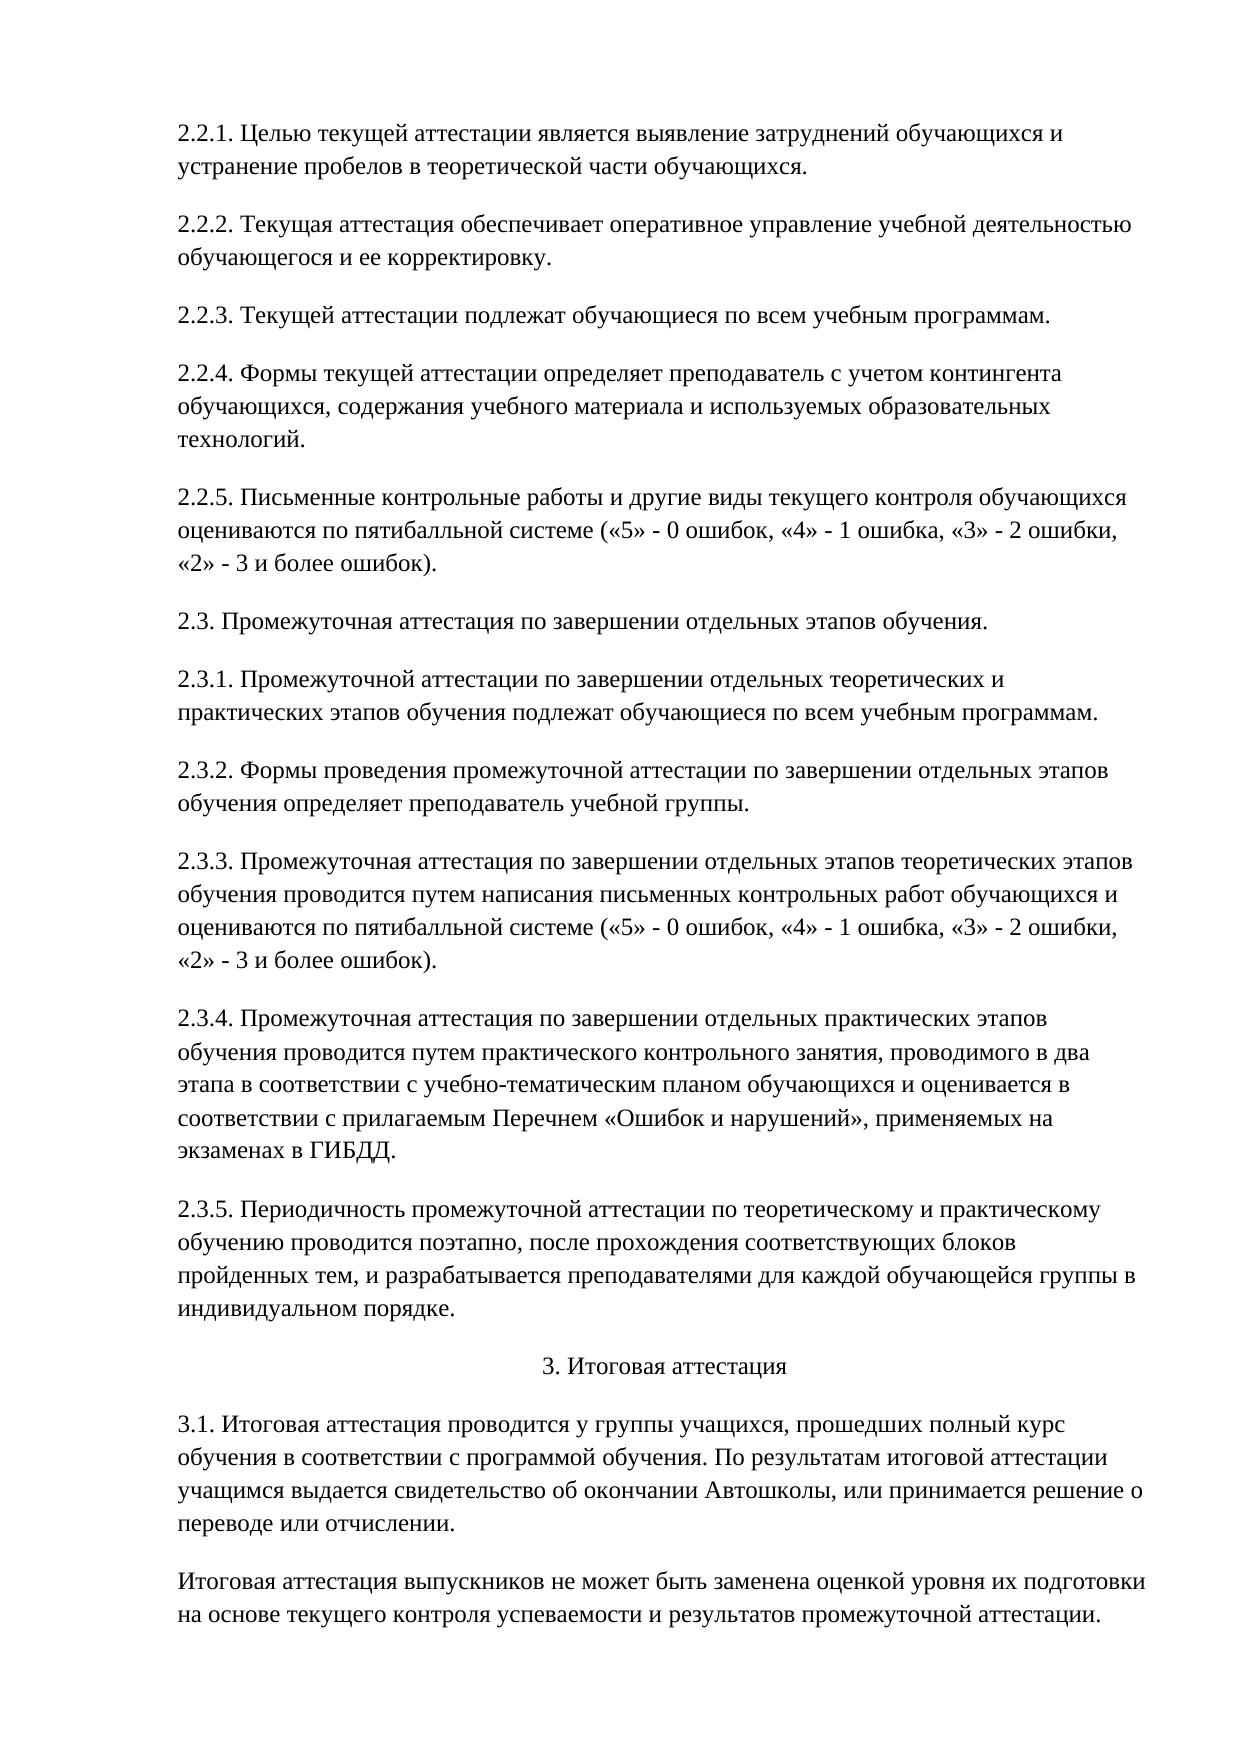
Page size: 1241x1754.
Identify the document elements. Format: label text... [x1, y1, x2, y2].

text 2.3.5. Периодичность промежуточной аттестации по теоретическому и практическому обучению проводится поэтапно, после прохождения соответствующих блоков пройденных тем, и разрабатывается преподавателями для каждой обучающейся группы в индивидуальном порядке. [177, 1194, 1152, 1321]
text 3. Итоговая аттестация [177, 1351, 1152, 1379]
text 2.2.3. Текущей аттестации подлежат обучающиеся по всем учебным программам. [177, 300, 1152, 329]
text 2.3.4. Промежуточная аттестация по завершении отдельных практических этапов обучения проводится путем практического контрольного занятия, проводимого в два этапа в соответствии с учебно-тематическим планом обучающихся и оценивается в соответствии с прилагаемым Перечнем «Ошибок и нарушений», применяемых на экзаменах в ГИБДД. [177, 1003, 1152, 1164]
text 2.2.1. Целью текущей аттестации является выявление затруднений обучающихся и устранение пробелов в теоретической части обучающихся. [177, 118, 1152, 180]
text 2.3.1. Промежуточной аттестации по завершении отдельных теоретических и практических этапов обучения подлежат обучающиеся по всем учебным программам. [177, 664, 1152, 726]
text 2.3.3. Промежуточная аттестация по завершении отдельных этапов теоретических этапов обучения проводится путем написания письменных контрольных работ обучающихся и оцениваются по пятибалльной системе («5» - 0 ошибок, «4» - 1 ошибка, «3» - 2 ошибки, «2» - 3 и более ошибок). [177, 846, 1152, 974]
text 2.3. Промежуточная аттестация по завершении отдельных этапов обучения. [177, 606, 1152, 635]
text 2.2.2. Текущая аттестация обеспечивает оперативное управление учебной деятельностью обучающегося и ее корректировку. [177, 209, 1152, 271]
text 2.2.5. Письменные контрольные работы и другие виды текущего контроля обучающихся оцениваются по пятибалльной системе («5» - 0 ошибок, «4» - 1 ошибка, «3» - 2 ошибки, «2» - 3 и более ошибок). [177, 482, 1152, 577]
text 3.1. Итоговая аттестация проводится у группы учащихся, прошедших полный курс обучения в соответствии с программой обучения. По результатам итоговой аттестации учащимся выдается свидетельство об окончании Автошколы, или принимается решение о переводе или отчислении. [177, 1409, 1152, 1537]
text Итоговая аттестация выпускников не может быть заменена оценкой уровня их подготовки на основе текущего контроля успеваемости и результатов промежуточной аттестации. [177, 1566, 1152, 1628]
text 2.3.2. Формы проведения промежуточной аттестации по завершении отдельных этапов обучения определяет преподаватель учебной группы. [177, 755, 1152, 817]
text 2.2.4. Формы текущей аттестации определяет преподаватель с учетом контингента обучающихся, содержания учебного материала и используемых образовательных технологий. [177, 358, 1152, 453]
